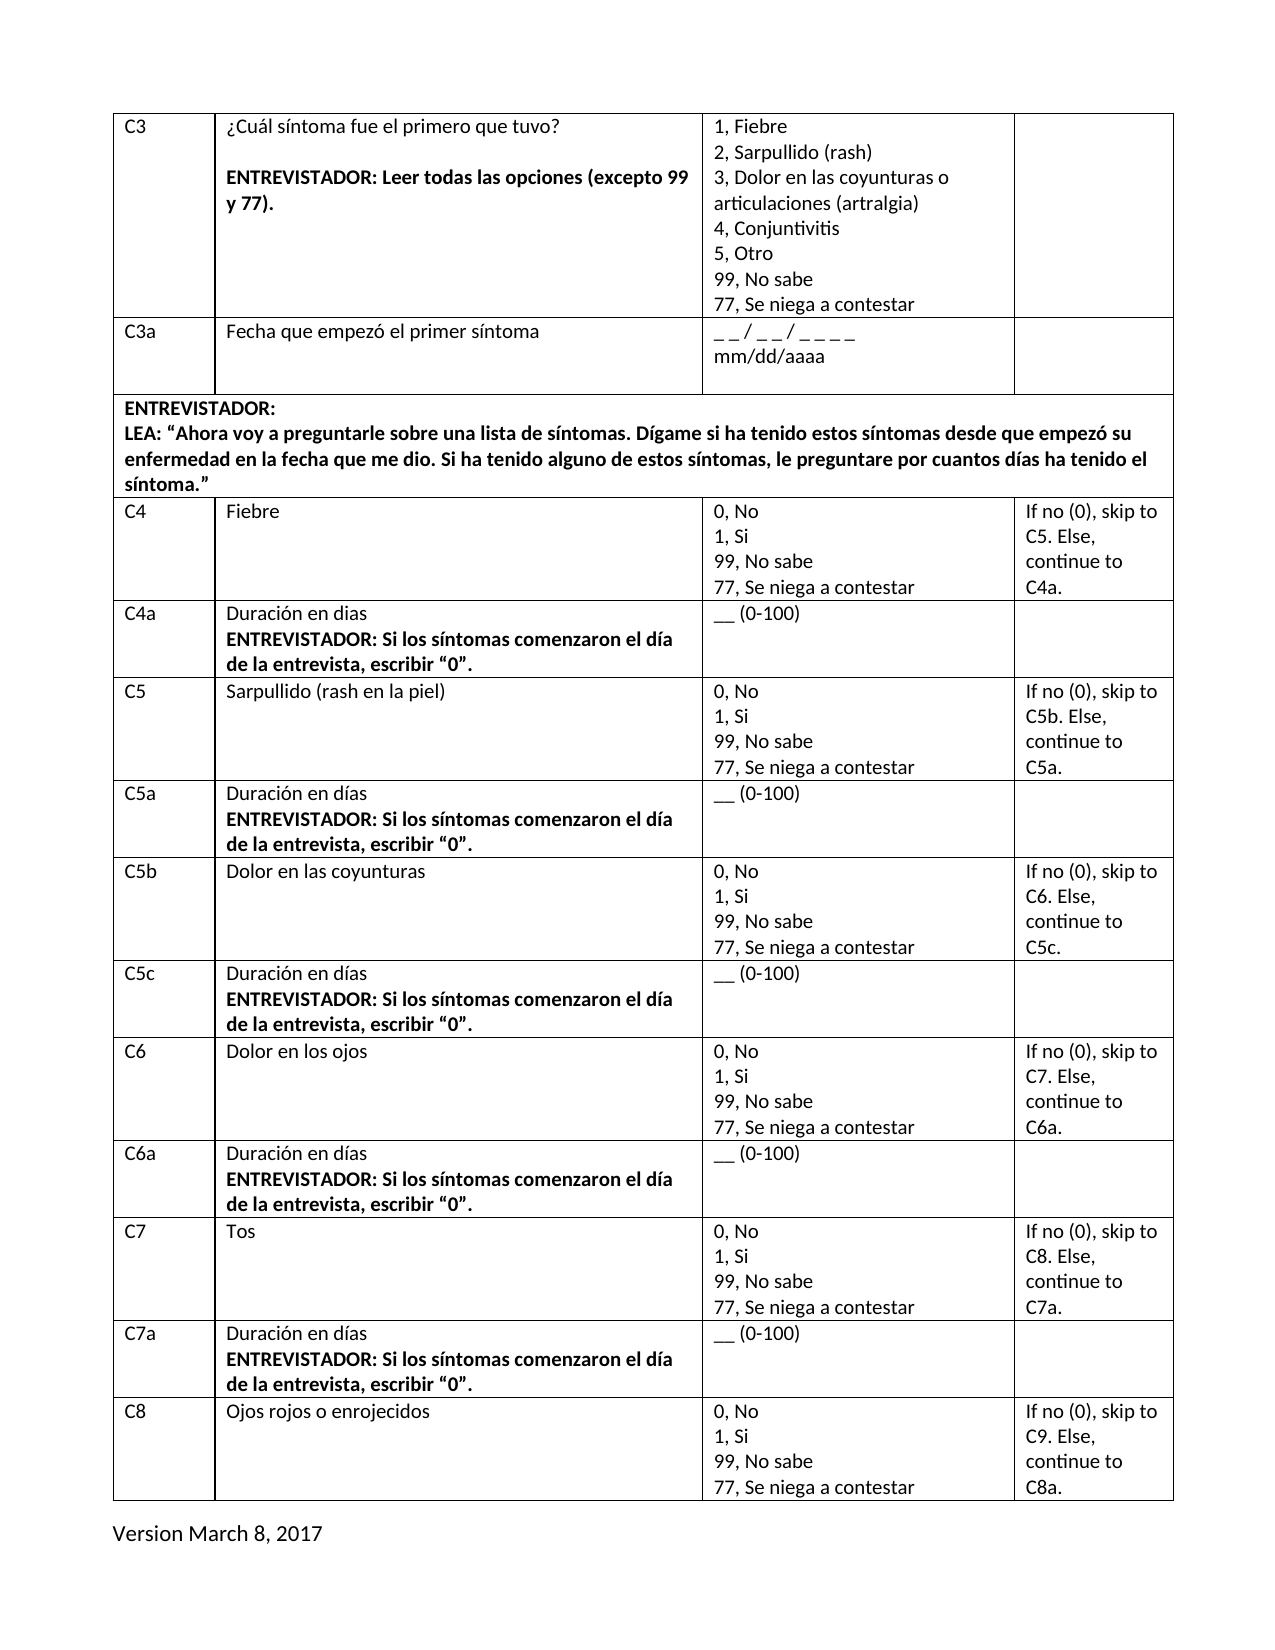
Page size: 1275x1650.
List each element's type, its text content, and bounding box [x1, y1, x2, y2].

table_cell 0, No 1, Si 99, No sabe 77, Se niega a contestar [703, 1218, 1014, 1319]
table_cell 0, No 1, Si 99, No sabe 77, Se niega a contestar [703, 1038, 1014, 1139]
table_cell 0, No 1, Si 99, No sabe 77, Se niega a contestar [703, 498, 1014, 599]
table_cell Sarpullido (rash en la piel) [216, 678, 702, 779]
table_cell Dolor en las coyunturas [216, 858, 702, 959]
table_cell Ojos rojos o enrojecidos [216, 1398, 702, 1499]
table_cell C3a [114, 318, 214, 394]
table_cell [1015, 1321, 1173, 1397]
table_cell C7 [114, 1218, 214, 1319]
table_cell If no (0), skip to C8. Else, continue to C7a. [1015, 1218, 1173, 1319]
table_cell [1015, 1141, 1173, 1217]
table_cell C4 [114, 498, 214, 599]
table_cell [1015, 114, 1173, 317]
table_cell C5 [114, 678, 214, 779]
table_cell Duración en días ENTREVISTADOR: Si los síntomas comenzaron el día de la entrevista, escribir “0”. [216, 1141, 702, 1217]
table_cell __ (0-100) [703, 781, 1014, 857]
table_cell Duración en días ENTREVISTADOR: Si los síntomas comenzaron el día de la entrevista, escribir “0”. [216, 961, 702, 1037]
table_cell __ (0-100) [703, 601, 1014, 677]
table_cell C5c [114, 961, 214, 1037]
table_cell Dolor en los ojos [216, 1038, 702, 1139]
table_cell C4a [114, 601, 214, 677]
table_cell Tos [216, 1218, 702, 1319]
table_cell If no (0), skip to C7. Else, continue to C6a. [1015, 1038, 1173, 1139]
table_cell C5a [114, 781, 214, 857]
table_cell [216, 1321, 702, 1397]
table_cell C3 [114, 114, 214, 317]
table_cell C7a [114, 1321, 214, 1397]
table_cell 0, No 1, Si 99, No sabe 77, Se niega a contestar [703, 678, 1014, 779]
table_cell If no (0), skip to C5. Else, continue to C4a. [1015, 498, 1173, 599]
table_cell [1015, 318, 1173, 394]
table_cell C5b [114, 858, 214, 959]
table_cell If no (0), skip to C5b. Else, continue to C5a. [1015, 678, 1173, 779]
table_cell If no (0), skip to C6. Else, continue to C5c. [1015, 858, 1173, 959]
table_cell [703, 1398, 1014, 1499]
table_cell C8 [114, 1398, 214, 1499]
table_cell C6a [114, 1141, 214, 1217]
table_cell Duración en días ENTREVISTADOR: Si los síntomas comenzaron el día de la entrevista, escribir “0”. [216, 781, 702, 857]
table_cell Fiebre [216, 498, 702, 599]
table_cell [1015, 781, 1173, 857]
table_cell __ (0-100) [703, 1141, 1014, 1217]
table_cell ¿Cuál síntoma fue el primero que tuvo? ENTREVISTADOR: Leer todas las opciones (excepto 99 y 77). [216, 114, 702, 317]
table_cell _ _ / _ _ / _ _ _ _ mm/dd/aaaa [703, 318, 1014, 394]
table_cell C6 [114, 1038, 214, 1139]
table_cell __ (0-100) [703, 961, 1014, 1037]
table_cell ENTREVISTADOR: LEA: “Ahora voy a preguntarle sobre una lista de síntomas. Dígame si ha tenido estos síntomas desde que empezó su enfermedad en la fecha que me dio. Si ha tenido alguno de estos síntomas, le preguntare por cuantos días ha tenido el síntoma.” [114, 395, 1173, 497]
table_cell 0, No 1, Si 99, No sabe 77, Se niega a contestar [703, 858, 1014, 959]
table_cell [1015, 961, 1173, 1037]
table_cell Fecha que empezó el primer síntoma [216, 318, 702, 394]
table_cell Duración en dias ENTREVISTADOR: Si los síntomas comenzaron el día de la entrevista, escribir “0”. [216, 601, 702, 677]
table_cell 1, Fiebre 2, Sarpullido (rash) 3, Dolor en las coyunturas o articulaciones (artralgia) 4, Conjuntivitis 5, Otro 99, No sabe 77, Se niega a contestar [703, 114, 1014, 317]
table_cell __ (0-100) [703, 1321, 1014, 1397]
table_cell If no (0), skip to C9. Else, continue to C8a. [1015, 1398, 1173, 1499]
table_cell [1015, 601, 1173, 677]
